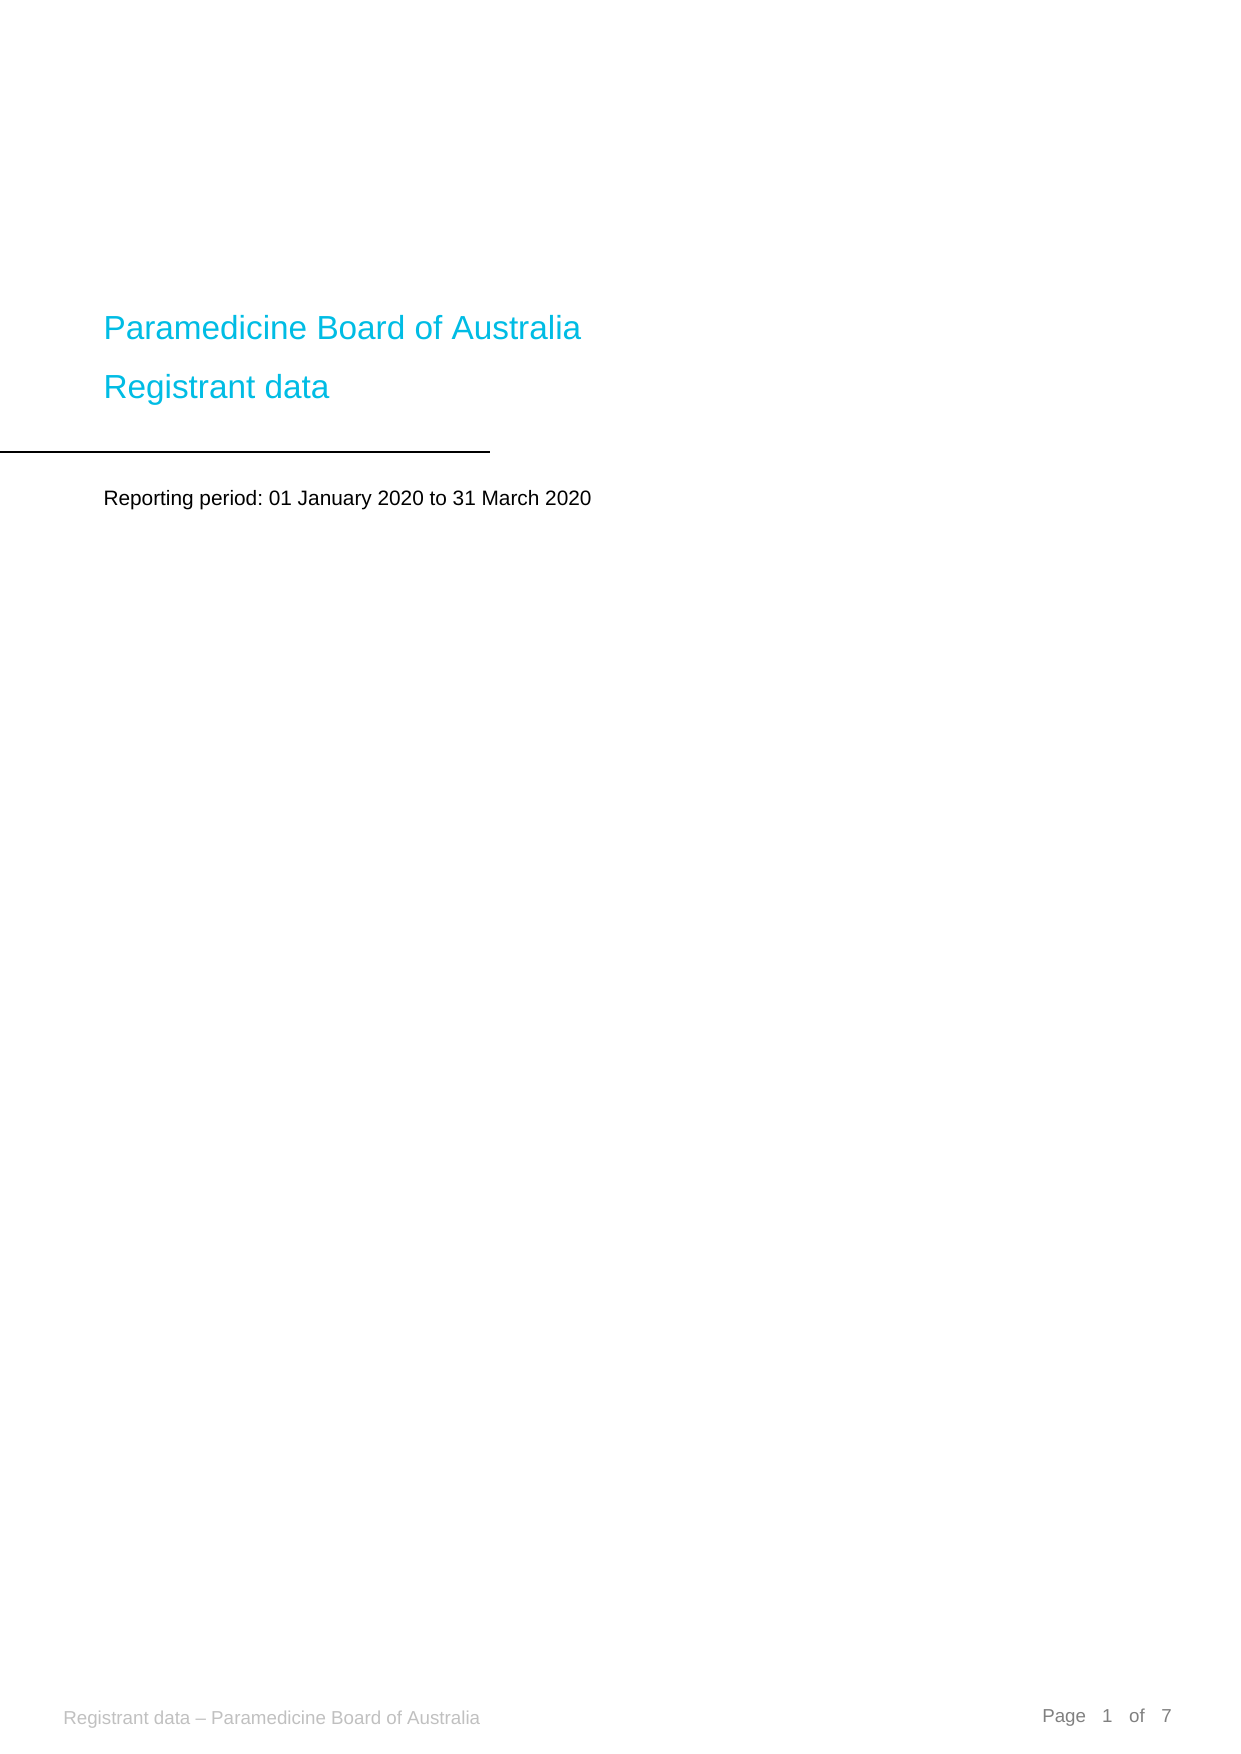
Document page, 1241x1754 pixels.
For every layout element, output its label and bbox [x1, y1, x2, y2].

table_header [0, 144, 1240, 529]
